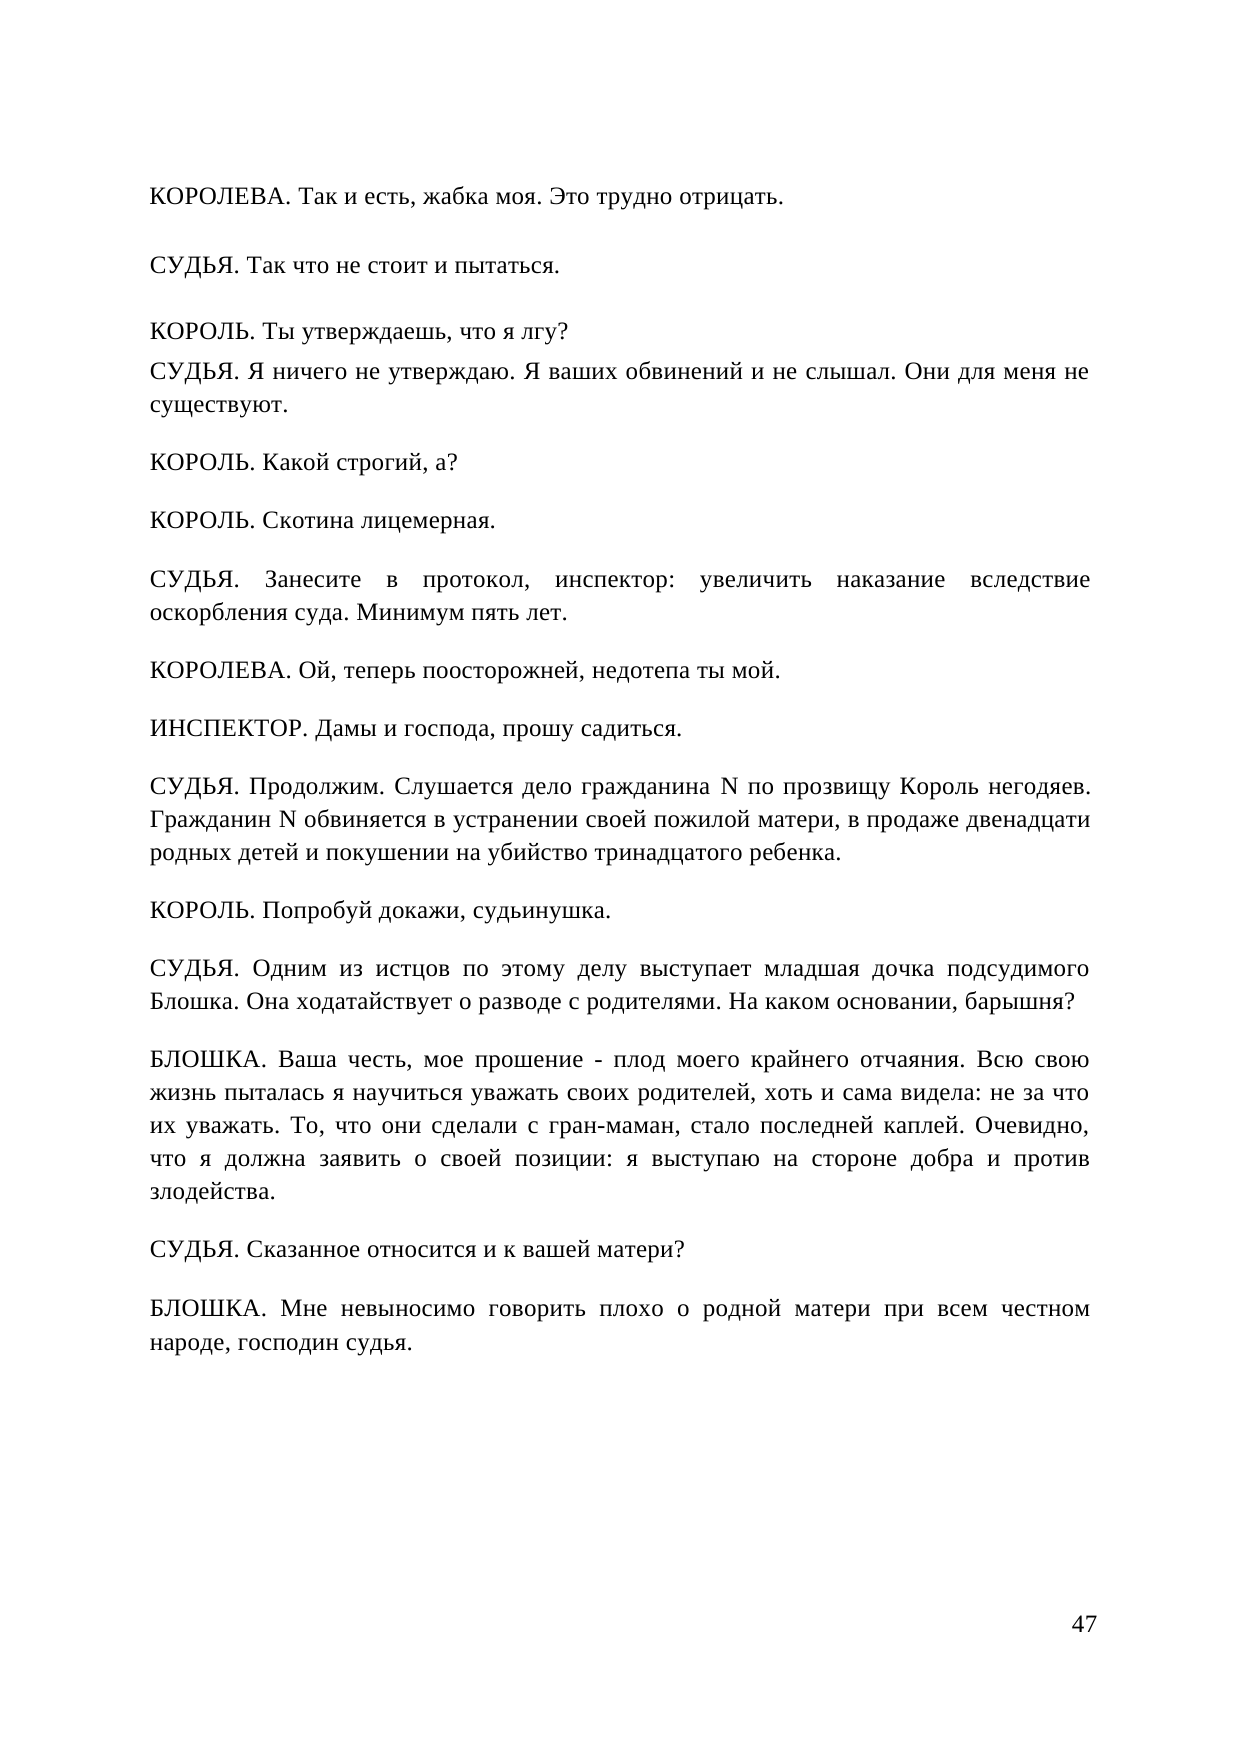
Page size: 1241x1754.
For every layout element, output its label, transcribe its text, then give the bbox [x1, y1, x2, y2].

text КОРОЛЬ. Скотина лицемерная. [149, 508, 1094, 534]
text СУДЬЯ. Продолжим. Слушается дело гражданина N по прозвищу Король негодяев. Гражданин N обвиняется в устранении своей пожилой матери, в продаже двенадцати родных детей и покушении на убийство тринадцатого ребенка. [149, 768, 1092, 867]
text КОРОЛЬ. Попробуй докажи, судьинушка. [149, 897, 1094, 923]
text СУДЬЯ. Одним из истцов по этому делу выступает младшая дочка подсудимого Блошка. Она ходатайствует о разводе с родителями. На каком основании, барышня? [149, 950, 1092, 1016]
text БЛОШКА. Ваша честь, мое прошение - плод моего крайнего отчаяния. Всю свою жизнь пыталась я научиться уважать своих родителей, хоть и сама видела: не за что их уважать. То, что они сделали с гран-маман, стало последней каплей. Очевидно, что я должна заявить о своей позиции: я выступаю на стороне добра и против злодейства. [149, 1041, 1092, 1206]
text КОРОЛЬ. Какой строгий, а? [149, 449, 1094, 476]
text 47 [1072, 1618, 1097, 1636]
text ИНСПЕКТОР. Дамы и господа, прошу садиться. [149, 715, 1094, 741]
text СУДЬЯ. Сказанное относится и к вашей матери? [149, 1237, 1094, 1263]
text КОРОЛЕВА. Ой, теперь поосторожней, недотепа ты мой. [149, 657, 1094, 683]
text БЛОШКА. Мне невыносимо говорить плохо о родной матери при всем честном народе, господин судья. [149, 1290, 1092, 1357]
text КОРОЛЬ. Ты утверждаешь, что я лгу? [149, 287, 1094, 353]
text КОРОЛЕВА. Так и есть, жабка моя. Это трудно отрицать. [149, 151, 1096, 217]
text СУДЬЯ. Я ничего не утверждаю. Я ваших обвинений и не слышал. Они для меня не существуют. [149, 353, 1092, 419]
text СУДЬЯ. Занесите в протокол, инспектор: увеличить наказание вследствие оскорбления суда. Минимум пять лет. [149, 561, 1092, 627]
text СУДЬЯ. Так что не стоит и пытаться. [149, 221, 1094, 287]
